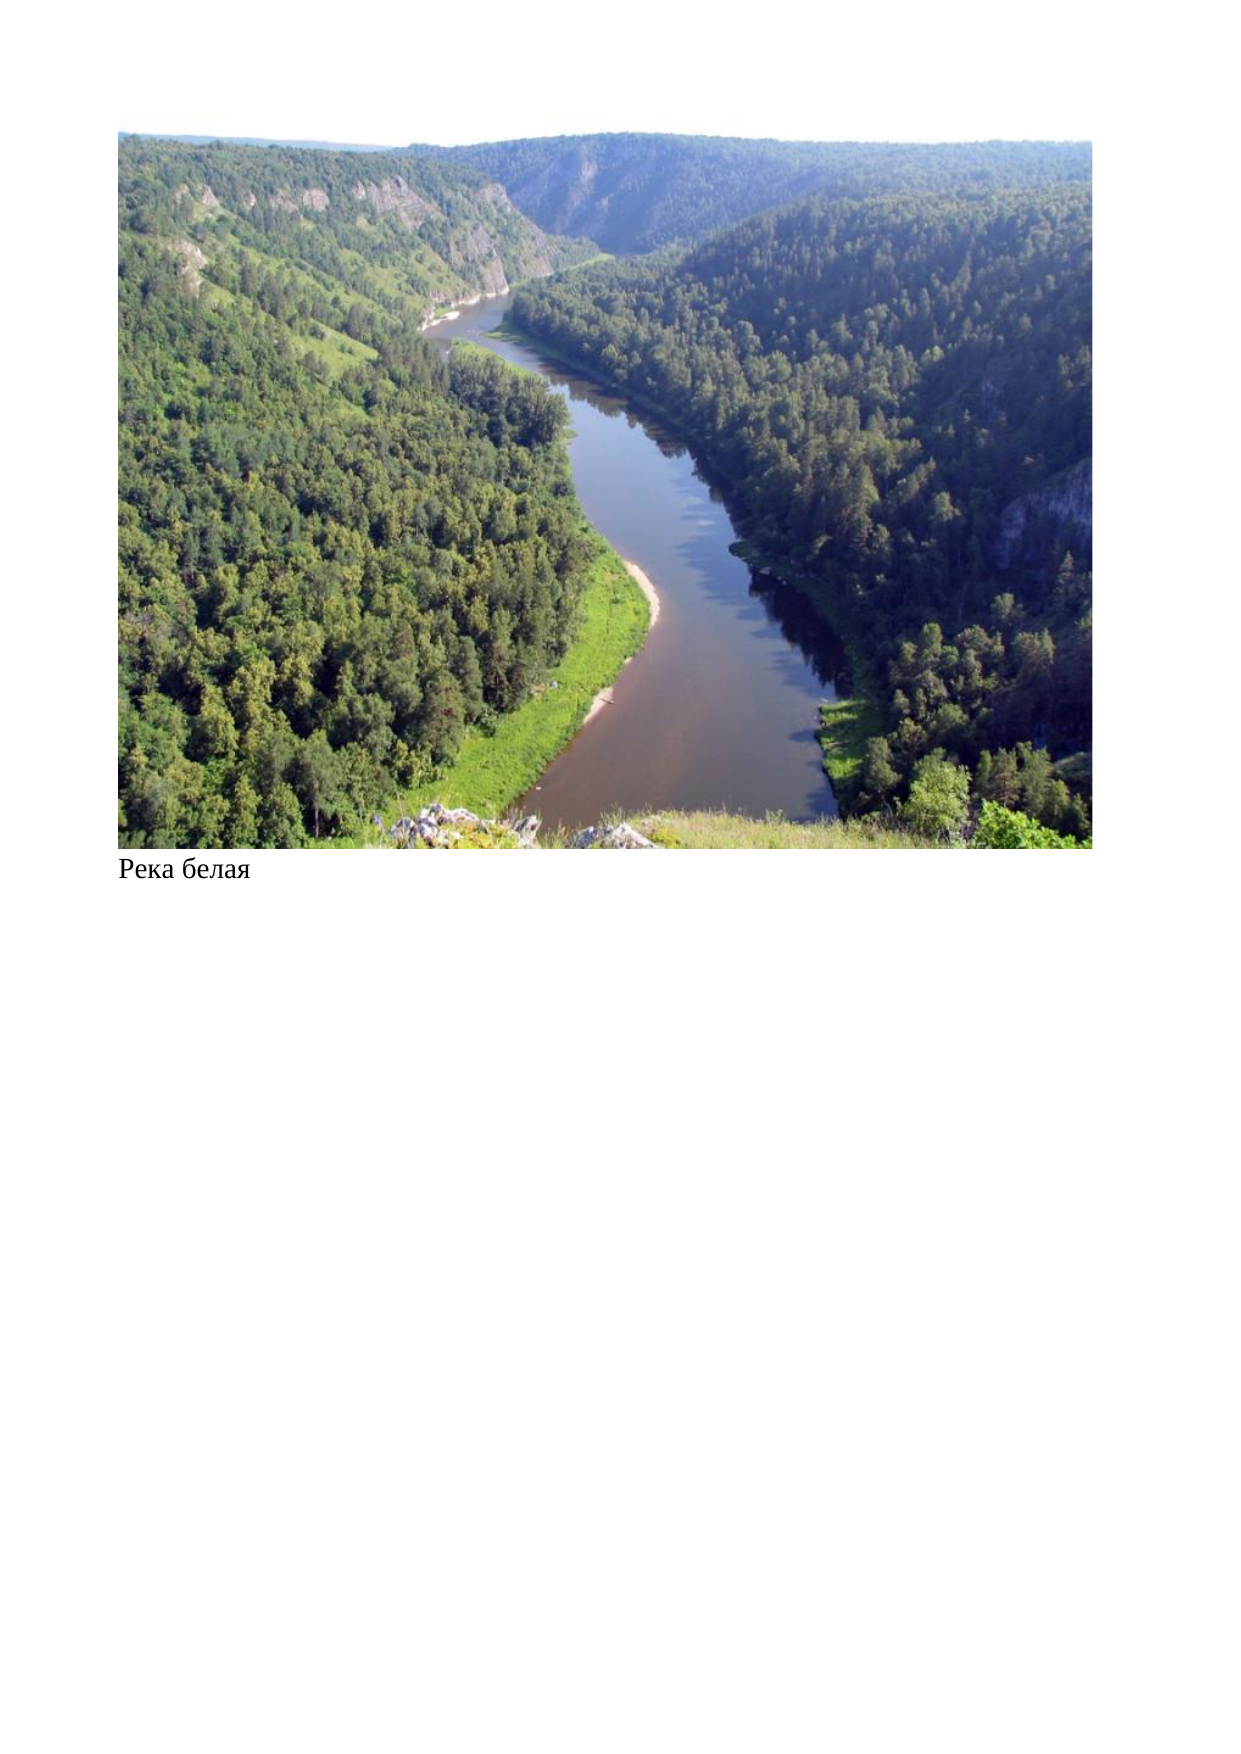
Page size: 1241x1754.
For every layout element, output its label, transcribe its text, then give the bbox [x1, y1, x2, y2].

text Река белая [118, 851, 1122, 885]
picture [118, 118, 1093, 849]
